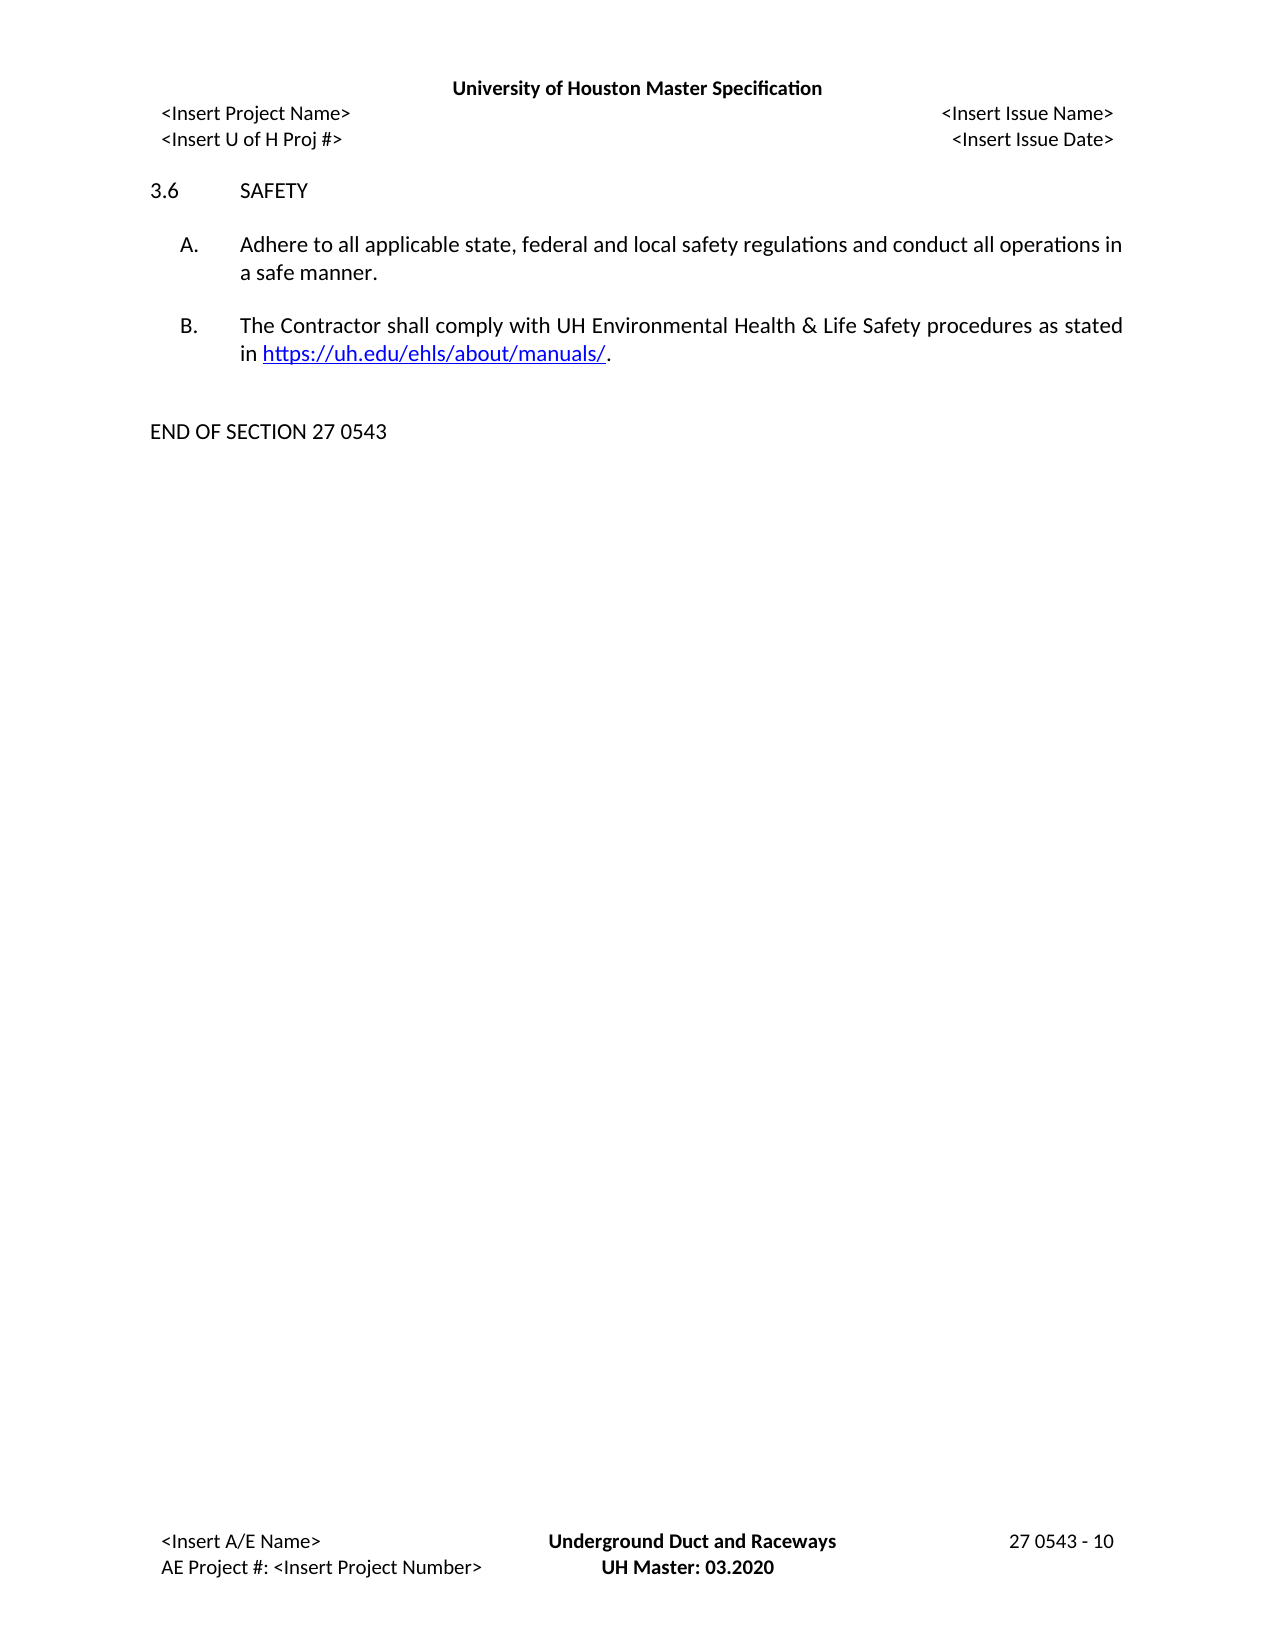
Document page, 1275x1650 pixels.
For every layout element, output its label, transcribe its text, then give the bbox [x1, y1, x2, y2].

text The Contractor shall comply with UH Environmental Health & Life Safety procedures as stated in https://uh.edu/ehls/about/manuals/. [180, 311, 1125, 367]
text Adhere to all applicable state, federal and local safety regulations and conduct all operations in a safe manner. [180, 230, 1125, 286]
text END OF SECTION 27 0543 [150, 417, 1125, 445]
text SAFETY [150, 177, 1125, 205]
